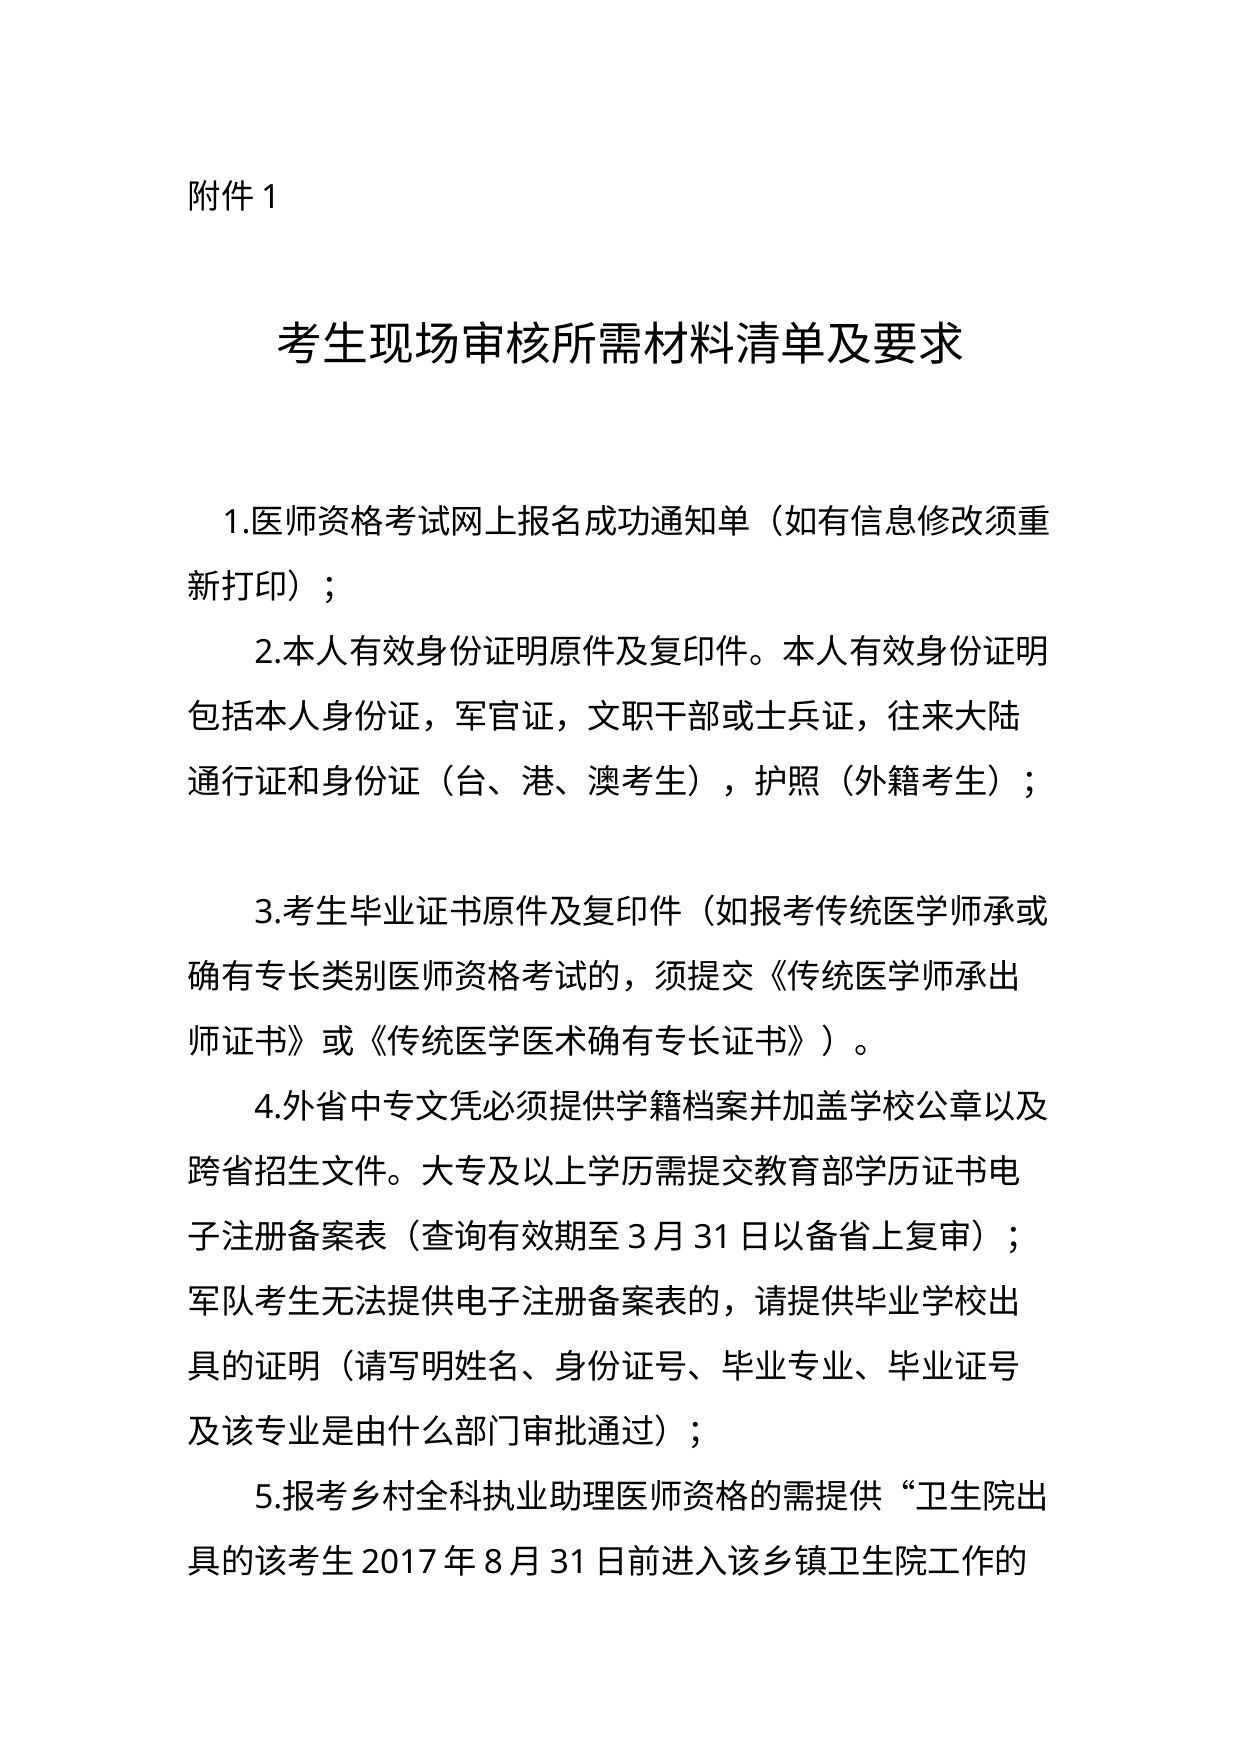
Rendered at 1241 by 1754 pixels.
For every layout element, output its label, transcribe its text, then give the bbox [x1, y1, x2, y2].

text 1.医师资格考试网上报名成功通知单（如有信息修改须重新打印）； [187, 487, 1053, 617]
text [187, 1462, 1053, 1592]
text 4.外省中专文凭必须提供学籍档案并加盖学校公章以及跨省招生文件。大专及以上学历需提交教育部学历证书电子注册备案表（查询有效期至3月31日以备省上复审）；军队考生无法提供电子注册备案表的，请提供毕业学校出具的证明（请写明姓名、身份证号、毕业专业、毕业证号及该专业是由什么部门审批通过）； [187, 1072, 1053, 1462]
text 考生现场审核所需材料清单及要求 [187, 292, 1053, 389]
text 2.本人有效身份证明原件及复印件。本人有效身份证明包括本人身份证，军官证，文职干部或士兵证，往来大陆通行证和身份证（台、港、澳考生），护照（外籍考生）； [187, 617, 1053, 877]
text 3.考生毕业证书原件及复印件（如报考传统医学师承或确有专长类别医师资格考试的，须提交《传统医学师承出师证书》或《传统医学医术确有专长证书》）。 [187, 877, 1053, 1072]
text 附件1 [187, 162, 1053, 227]
